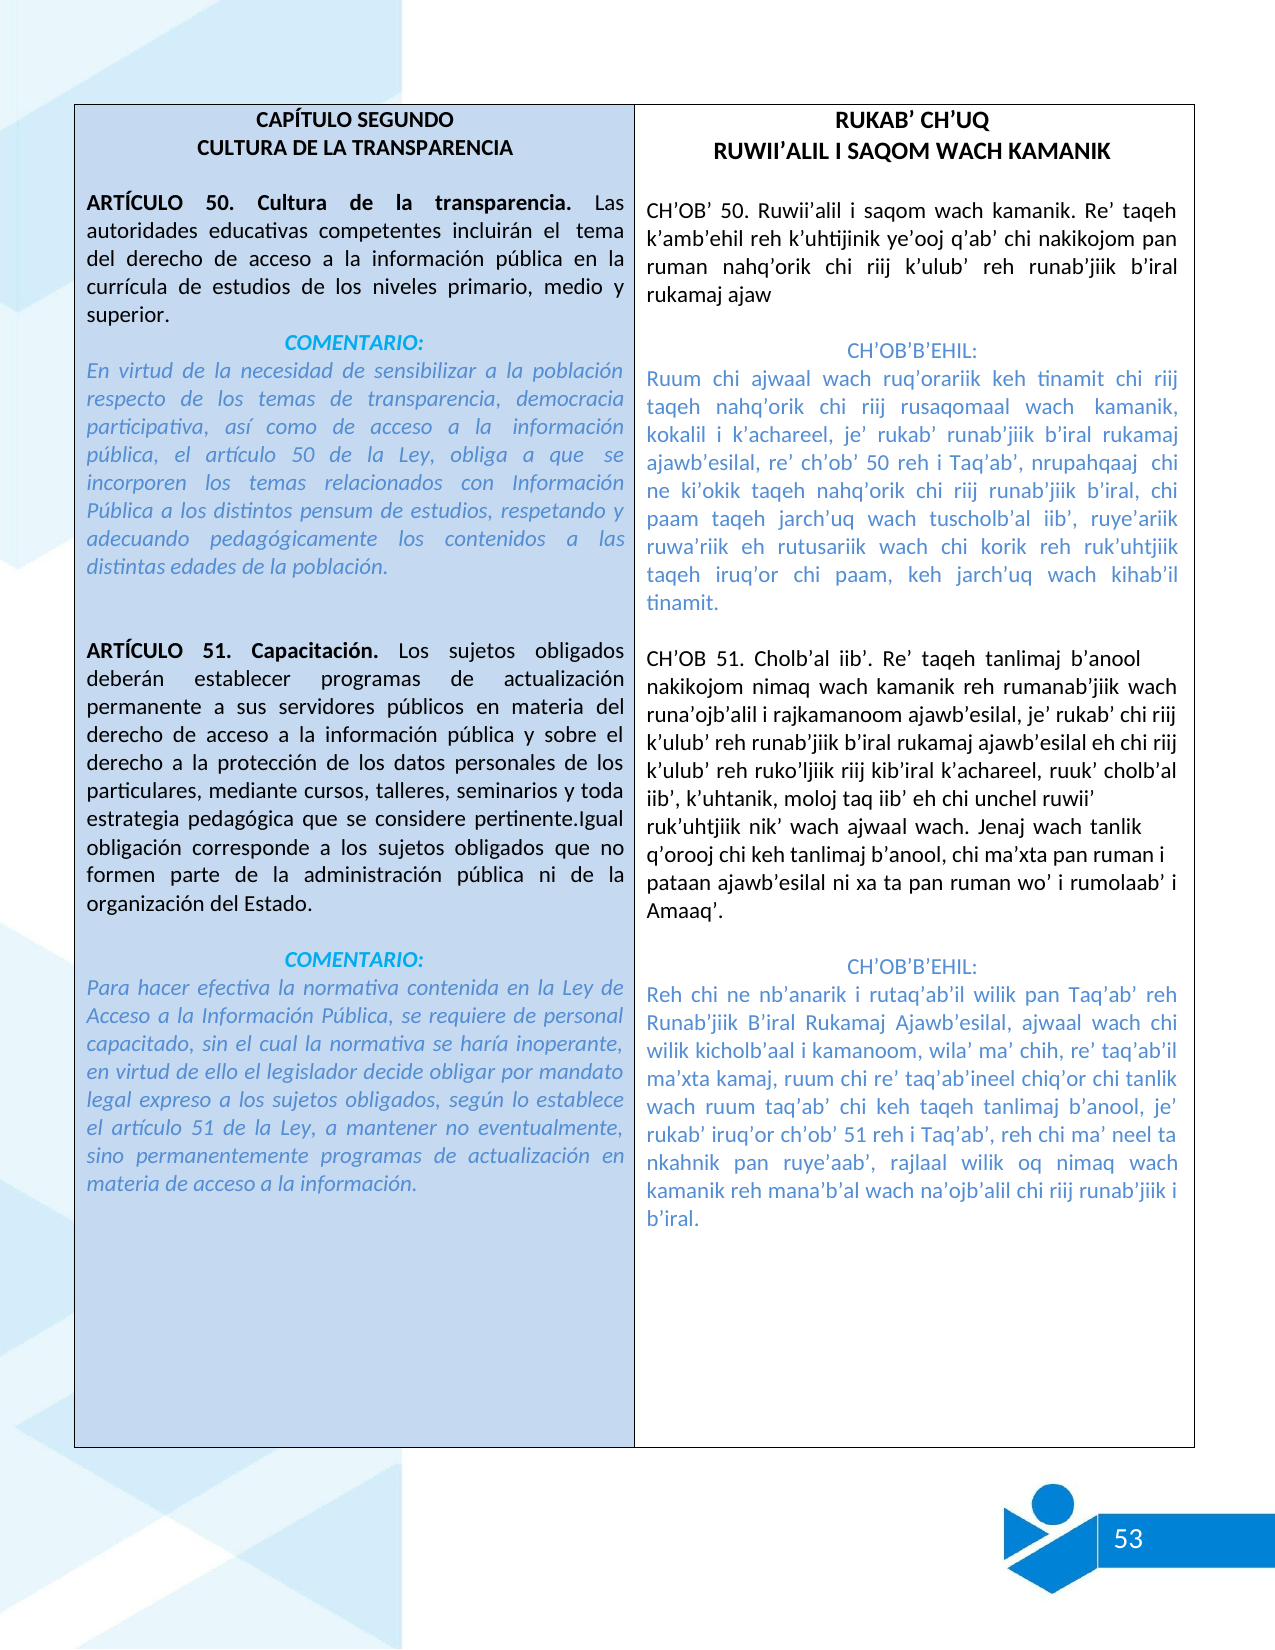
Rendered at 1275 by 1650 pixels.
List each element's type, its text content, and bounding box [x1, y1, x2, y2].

picture [0, 0, 1275, 1649]
text 53 [62, 1520, 1143, 1555]
table_header CAPÍTULO SEGUNDO CULTURA DE LA TRANSPARENCIA ARTÍCULO 50. Cultura de la transparencia. Las autoridades educativas competentes incluirán el tema del derecho de acceso a la información pública en la currícula de estudios de los niveles primario, medio y superior. COMENTARIO: En virtud de la necesidad de sensibilizar a la población respecto de los temas de transparencia, democracia participativa, así como de acceso a la información pública, el artículo 50 de la Ley, obliga a que se incorporen los temas relacionados con Información Pública a los distintos pensum de estudios, respetando y adecuando pedagógicamente los contenidos a las distintas edades de la población. ARTÍCULO 51. Capacitación. Los sujetos obligados deberán establecer programas de actualización permanente a sus servidores públicos en materia del derecho de acceso a la información pública y sobre el derecho a la protección de los datos personales de los particulares, mediante cursos, talleres, seminarios y toda estrategia pedagógica que se considere pertinente.Igual obligación corresponde a los sujetos obligados que no formen parte de la administración pública ni de la organización del Estado. COMENTARIO: Para hacer efectiva la normativa contenida en la Ley de Acceso a la Información Pública, se requiere de personal capacitado, sin el cual la normativa se haría inoperante, en virtud de ello el legislador decide obligar por mandato legal expreso a los sujetos obligados, según lo establece el artículo 51 de la Ley, a mantener no eventualmente, sino permanentemente programas de actualización en materia de acceso a la información. [75, 105, 634, 1447]
table_header RUKAB’ CH’UQ RUWII’ALIL I SAQOM WACH KAMANIK CH’OB’ 50. Ruwii’alil i saqom wach kamanik. Re’ taqeh k’amb’ehil reh k’uhtijinik ye’ooj q’ab’ chi nakikojom pan ruman nahq’orik chi riij k’ulub’ reh runab’jiik b’iral rukamaj ajaw CH’OB’B’EHIL: Ruum chi ajwaal wach ruq’orariik keh tinamit chi riij taqeh nahq’orik chi riij rusaqomaal wach kamanik, kokalil i k’achareel, je’ rukab’ runab’jiik b’iral rukamaj ajawb’esilal, re’ ch’ob’ 50 reh i Taq’ab’, nrupahqaaj chi ne ki’okik taqeh nahq’orik chi riij runab’jiik b’iral, chi paam taqeh jarch’uq wach tuscholb’al iib’, ruye’ariik ruwa’riik eh rutusariik wach chi korik reh ruk’uhtjiik taqeh iruq’or chi paam, keh jarch’uq wach kihab’il tinamit. CH’OB 51. Cholb’al iib’. Re’ taqeh tanlimaj b’anool nakikojom nimaq wach kamanik reh rumanab’jiik wach runa’ojb’alil i rajkamanoom ajawb’esilal, je’ rukab’ chi riij k’ulub’ reh runab’jiik b’iral rukamaj ajawb’esilal eh chi riij k’ulub’ reh ruko’ljiik riij kib’iral k’achareel, ruuk’ cholb’al iib’, k’uhtanik, moloj taq iib’ eh chi unchel ruwii’ ruk’uhtjiik nik’ wach ajwaal wach. Jenaj wach tanlik q’orooj chi keh tanlimaj b’anool, chi ma’xta pan ruman i pataan ajawb’esilal ni xa ta pan ruman wo’ i rumolaab’ i Amaaq’. CH’OB’B’EHIL: Reh chi ne nb’anarik i rutaq’ab’il wilik pan Taq’ab’ reh Runab’jiik B’iral Rukamaj Ajawb’esilal, ajwaal wach chi wilik kicholb’aal i kamanoom, wila’ ma’ chih, re’ taq’ab’il ma’xta kamaj, ruum chi re’ taq’ab’ineel chiq’or chi tanlik wach ruum taq’ab’ chi keh taqeh tanlimaj b’anool, je’ rukab’ iruq’or ch’ob’ 51 reh i Taq’ab’, reh chi ma’ neel ta nkahnik pan ruye’aab’, rajlaal wilik oq nimaq wach kamanik reh mana’b’al wach na’ojb’alil chi riij runab’jiik i b’iral. [635, 105, 1194, 1447]
